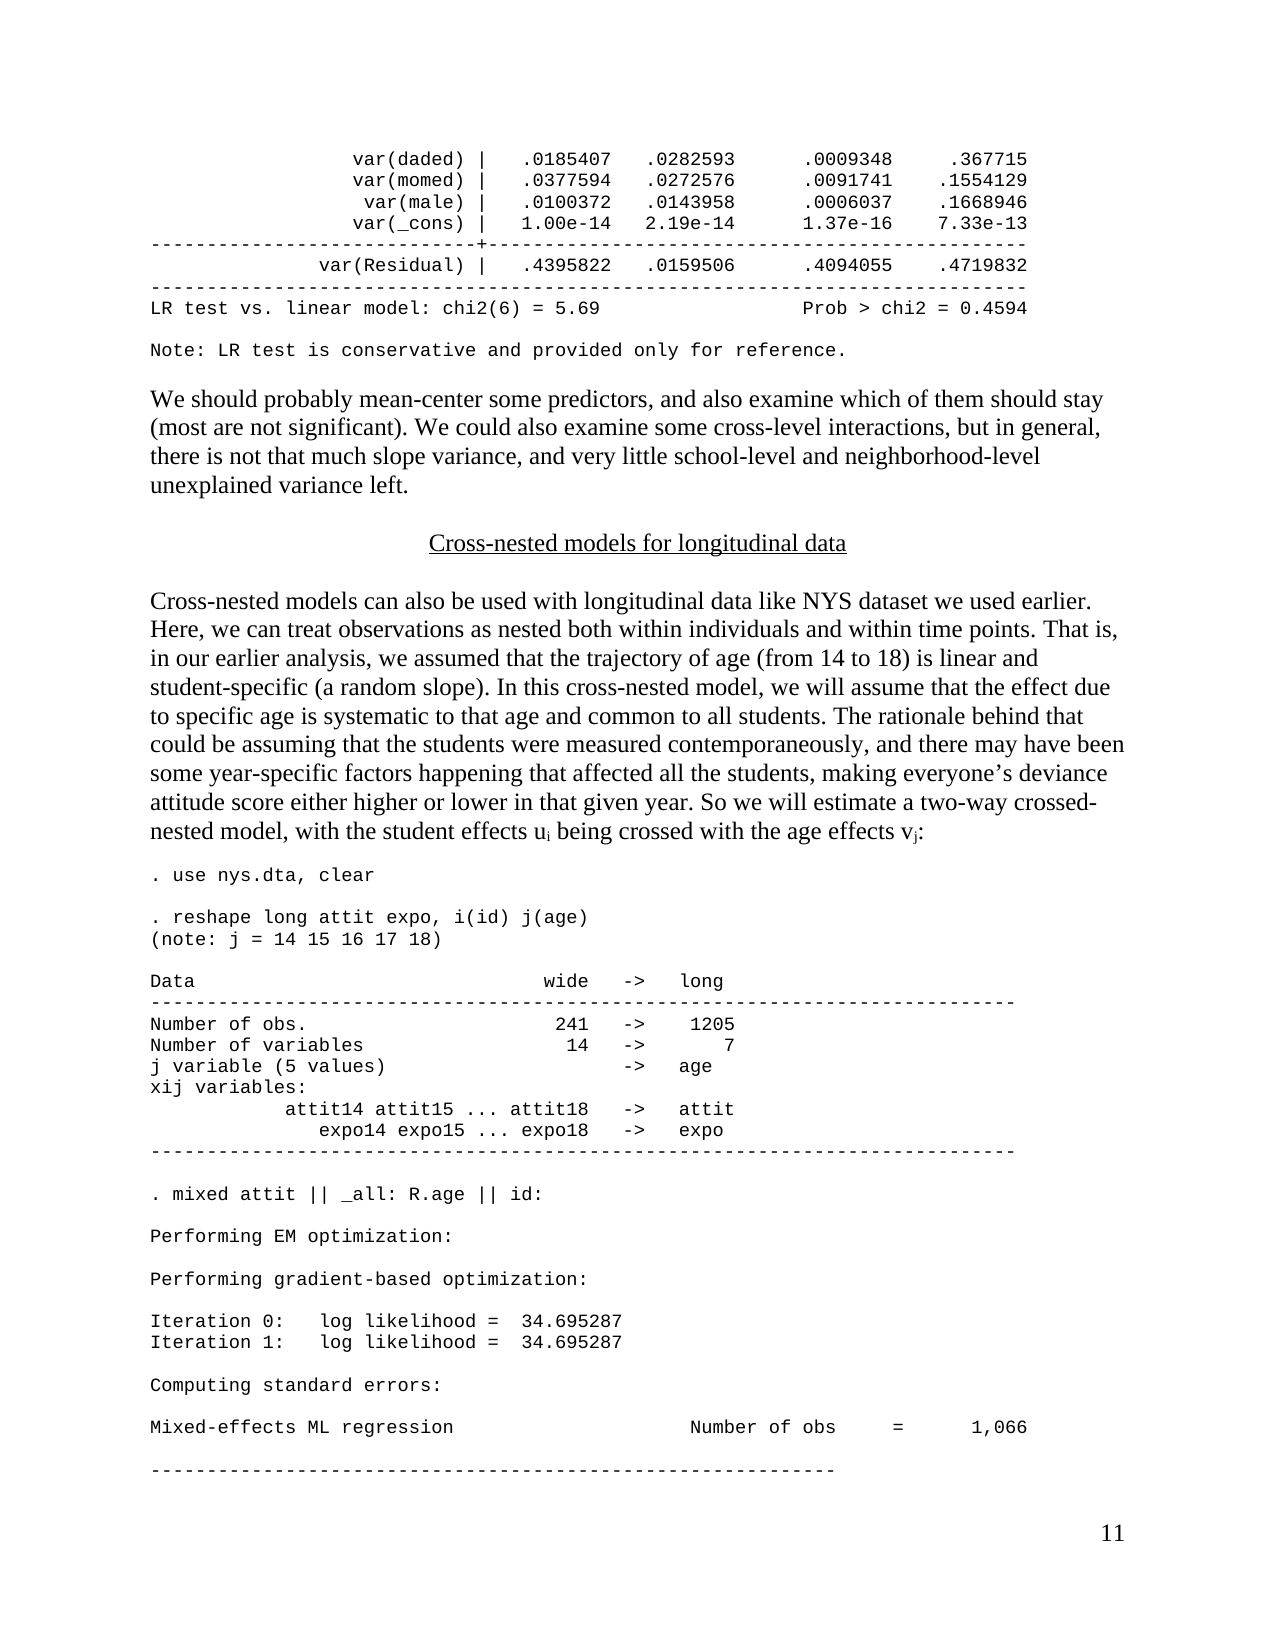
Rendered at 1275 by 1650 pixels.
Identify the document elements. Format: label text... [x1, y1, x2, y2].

text var(_cons) | 1.00e-14 2.19e-14 1.37e-16 7.33e-13 [150, 214, 1125, 235]
text Number of variables 14 -> 7 [150, 1036, 1125, 1057]
text Cross-nested models can also be used with longitudinal data like NYS dataset we used earlier. Here, we can treat observations as nested both within individuals and within time points. That is, in our earlier analysis, we assumed that the trajectory of age (from 14 to 18) is linear and student-specific (a random slope). In this cross-nested model, we will assume that the effect due to specific age is systematic to that age and common to all students. The rationale behind that could be assuming that the students were measured contemporaneously, and there may have been some year-specific factors happening that affected all the students, making everyone’s deviance attitude score either higher or lower in that given year. So we will estimate a two-way crossed-nested model, with the student effects ui being crossed with the age effects vj: [150, 586, 1125, 844]
text j variable (5 values) -> age [150, 1057, 1125, 1078]
text Cross-nested models for longitudinal data [150, 528, 1125, 557]
text var(male) | .0100372 .0143958 .0006037 .1668946 [150, 192, 1125, 214]
text expo14 expo15 ... expo18 -> expo [150, 1121, 1125, 1142]
text attit14 attit15 ... attit18 -> attit [150, 1099, 1125, 1121]
text Number of obs. 241 -> 1205 [150, 1014, 1125, 1036]
text Iteration 0: log likelihood = 34.695287 [150, 1312, 1125, 1333]
text Iteration 1: log likelihood = 34.695287 [150, 1333, 1125, 1354]
text . use nys.dta, clear [150, 866, 1125, 887]
text (note: j = 14 15 16 17 18) [150, 929, 1125, 951]
text . reshape long attit expo, i(id) j(age) [150, 908, 1125, 929]
text var(daded) | .0185407 .0282593 .0009348 .367715 [150, 150, 1125, 171]
text ----------------------------------------------------------------------------- [150, 993, 1125, 1014]
text xij variables: [150, 1078, 1125, 1099]
text Data wide -> long [150, 972, 1125, 993]
text -----------------------------+------------------------------------------------ [150, 235, 1125, 256]
text Performing EM optimization: [150, 1227, 1125, 1248]
text var(Residual) | .4395822 .0159506 .4094055 .4719832 [150, 256, 1125, 277]
text Note: LR test is conservative and provided only for reference. [150, 341, 1125, 362]
text We should probably mean-center some predictors, and also examine which of them should stay (most are not significant). We could also examine some cross-level interactions, but in general, there is not that much slope variance, and very little school-level and neighborhood-level unexplained variance left. [150, 384, 1125, 499]
text ----------------------------------------------------------------------------- [150, 1142, 1125, 1163]
text Mixed-effects ML regression Number of obs = 1,066 [150, 1418, 1125, 1439]
text ------------------------------------------------------------------------------ [150, 277, 1125, 299]
text . mixed attit || _all: R.age || id: [150, 1184, 1125, 1206]
text Computing standard errors: [150, 1376, 1125, 1397]
text LR test vs. linear model: chi2(6) = 5.69 Prob > chi2 = 0.4594 [150, 299, 1125, 320]
text var(momed) | .0377594 .0272576 .0091741 .1554129 [150, 171, 1125, 192]
text Performing gradient-based optimization: [150, 1269, 1125, 1291]
text ------------------------------------------------------------- [150, 1461, 1125, 1482]
